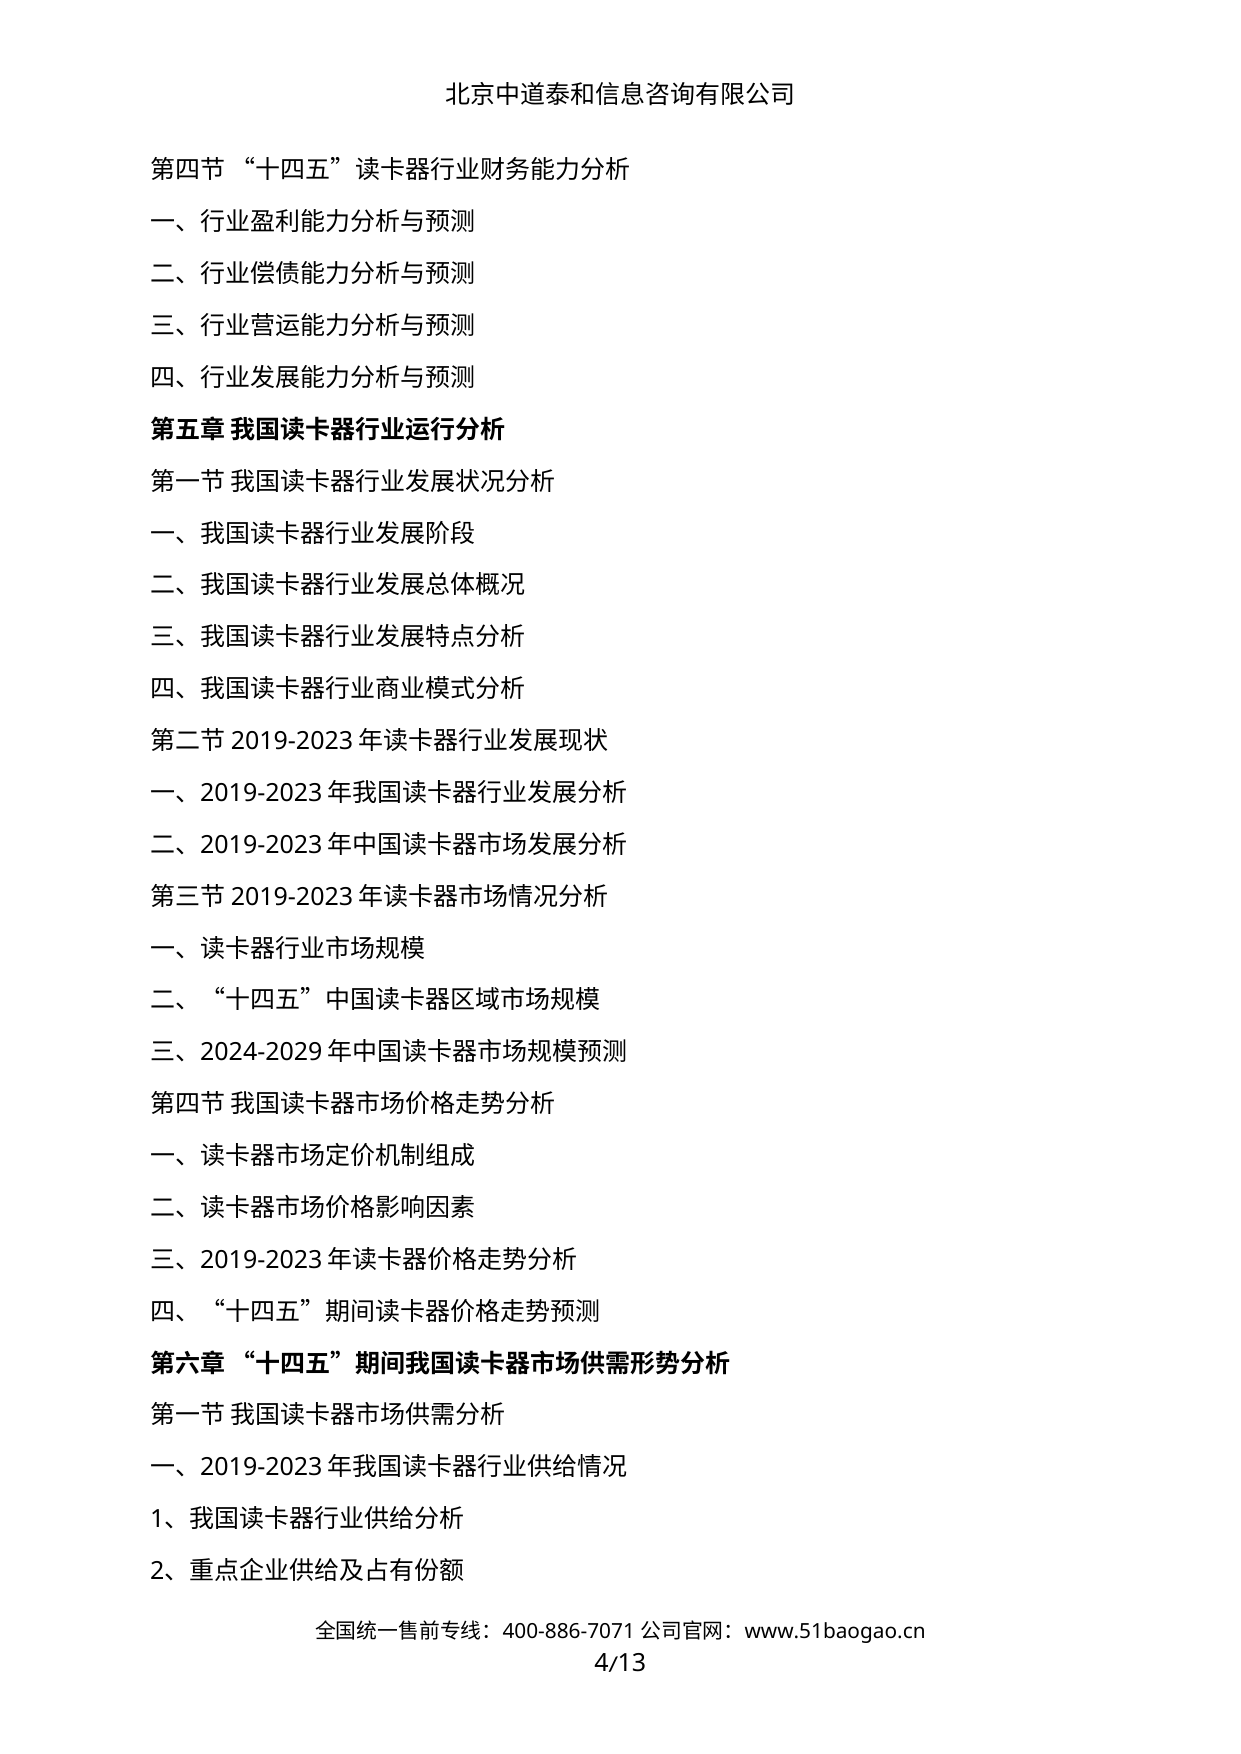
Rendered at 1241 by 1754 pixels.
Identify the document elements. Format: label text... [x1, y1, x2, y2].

text 1、我国读卡器行业供给分析 [150, 1499, 1090, 1535]
text 第一节 我国读卡器市场供需分析 [150, 1395, 1090, 1431]
text 第一节 我国读卡器行业发展状况分析 [150, 461, 1090, 497]
text 三、2019-2023年读卡器价格走势分析 [150, 1239, 1090, 1276]
text 第四节 我国读卡器市场价格走势分析 [150, 1084, 1090, 1120]
text 三、2024-2029年中国读卡器市场规模预测 [150, 1032, 1090, 1068]
text 一、2019-2023年我国读卡器行业发展分析 [150, 772, 1090, 809]
text 第四节 “十四五”读卡器行业财务能力分析 [150, 150, 1090, 186]
text 一、读卡器行业市场规模 [150, 928, 1090, 964]
text 四、“十四五”期间读卡器价格走势预测 [150, 1291, 1090, 1327]
text 一、2019-2023年我国读卡器行业供给情况 [150, 1447, 1090, 1483]
text 2、重点企业供给及占有份额 [150, 1551, 1090, 1587]
text 四、行业发展能力分析与预测 [150, 357, 1090, 394]
text 一、我国读卡器行业发展阶段 [150, 513, 1090, 549]
text 一、读卡器市场定价机制组成 [150, 1136, 1090, 1172]
text 第六章 “十四五”期间我国读卡器市场供需形势分析 [150, 1343, 1090, 1379]
text 第二节 2019-2023年读卡器行业发展现状 [150, 721, 1090, 757]
text 第三节 2019-2023年读卡器市场情况分析 [150, 876, 1090, 912]
text 一、行业盈利能力分析与预测 [150, 202, 1090, 238]
text 二、“十四五”中国读卡器区域市场规模 [150, 980, 1090, 1016]
text 三、我国读卡器行业发展特点分析 [150, 617, 1090, 653]
text 二、2019-2023年中国读卡器市场发展分析 [150, 824, 1090, 861]
text 四、我国读卡器行业商业模式分析 [150, 669, 1090, 705]
text 第五章 我国读卡器行业运行分析 [150, 409, 1090, 446]
text 二、行业偿债能力分析与预测 [150, 254, 1090, 290]
text 三、行业营运能力分析与预测 [150, 306, 1090, 342]
text 二、读卡器市场价格影响因素 [150, 1187, 1090, 1224]
text 二、我国读卡器行业发展总体概况 [150, 565, 1090, 601]
